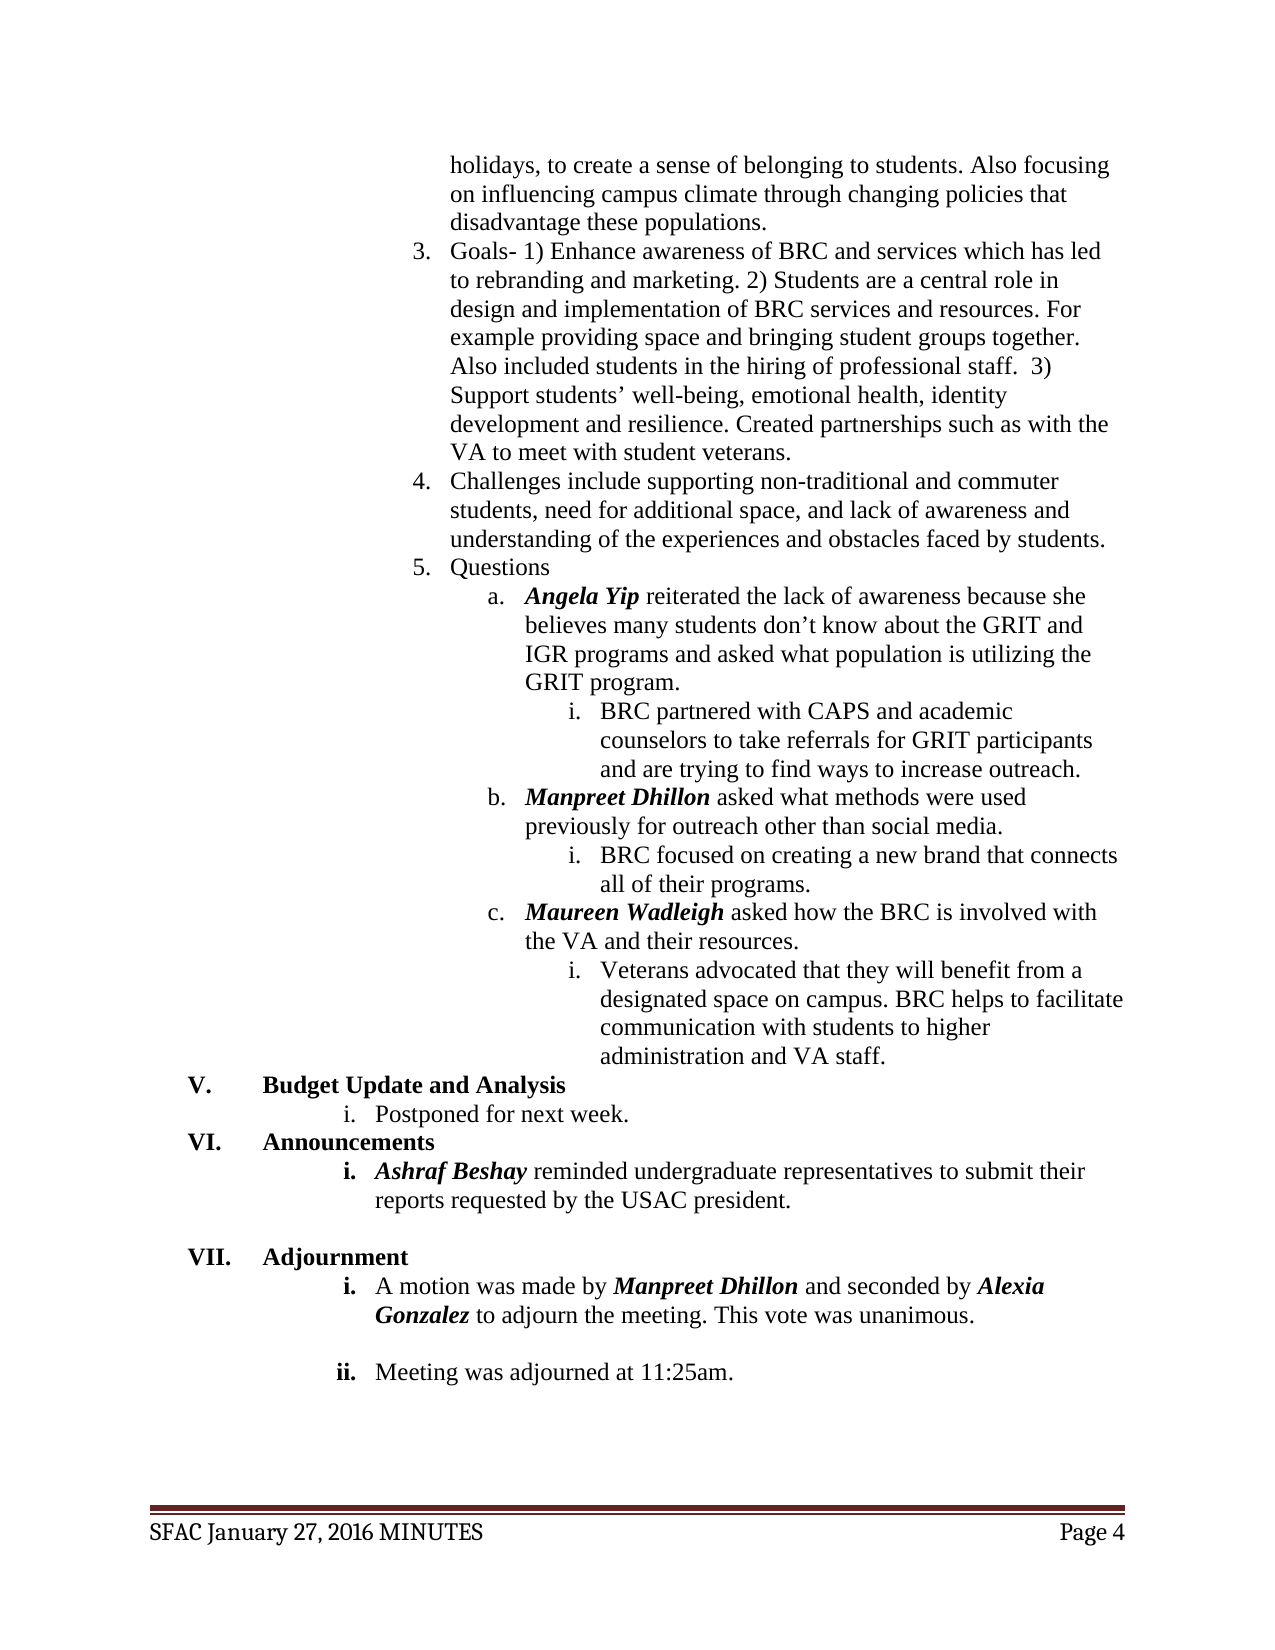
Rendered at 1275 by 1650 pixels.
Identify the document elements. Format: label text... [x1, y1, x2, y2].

list Maureen Wadleigh asked how the BRC is involved with the VA and their resources. [487, 897, 1125, 955]
list Angela Yip reiterated the lack of awareness because she believes many students don’t know about the GRIT and IGR programs and asked what population is utilizing the GRIT program. [487, 581, 1125, 696]
list Goals- 1) Enhance awareness of BRC and services which has led to rebranding and marketing. 2) Students are a central role in design and implementation of BRC services and resources. For example providing space and bringing student groups together. Also included students in the hiring of professional staff. 3) Support students’ well-being, emotional health, identity development and resilience. Created partnerships such as with the VA to meet with student veterans. [412, 236, 1125, 466]
list BRC partnered with CAPS and academic counselors to take referrals for GRIT participants and are trying to find ways to increase outreach. [581, 696, 1125, 782]
list Challenges include supporting non-traditional and commuter students, need for additional space, and lack of awareness and understanding of the experiences and obstacles faced by students. [412, 466, 1125, 552]
list Questions [412, 552, 1125, 581]
list Announcements [187, 1127, 1125, 1156]
list Ashraf Beshay reminded undergraduate representatives to submit their reports requested by the USAC president. [356, 1156, 1125, 1214]
list BRC focused on creating a new brand that connects all of their programs. [581, 840, 1125, 897]
list A motion was made by Manpreet Dhillon and seconded by Alexia Gonzalez to adjourn the meeting. This vote was unanimous. [356, 1271, 1125, 1329]
list Veterans advocated that they will benefit from a designated space on campus. BRC helps to facilitate communication with students to higher administration and VA staff. [581, 955, 1125, 1070]
list Adjournment [187, 1242, 1125, 1271]
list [412, 150, 1125, 236]
list Postponed for next week. [356, 1099, 1125, 1127]
list Meeting was adjourned at 11:25am. [356, 1357, 1125, 1386]
list Budget Update and Analysis [187, 1070, 1125, 1099]
list Manpreet Dhillon asked what methods were used previously for outreach other than social media. [487, 782, 1125, 840]
